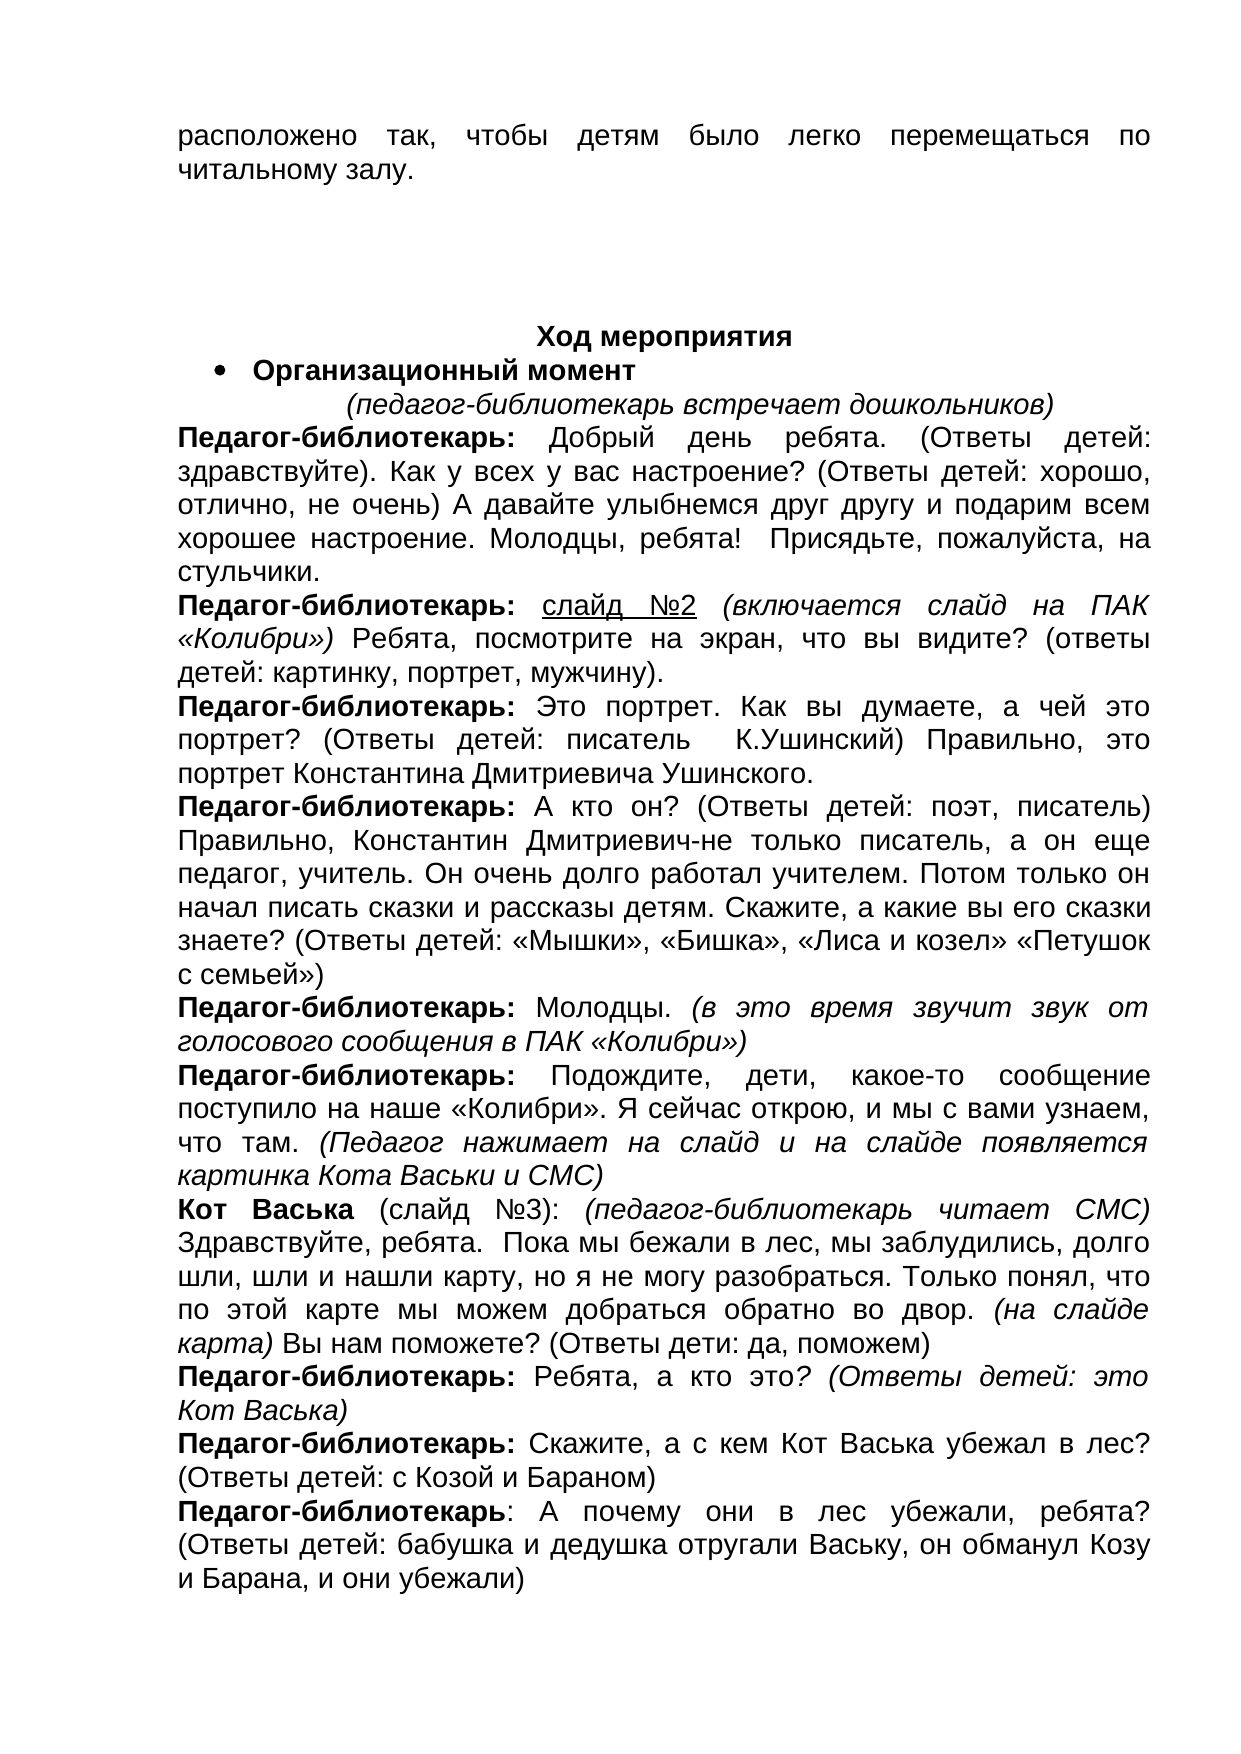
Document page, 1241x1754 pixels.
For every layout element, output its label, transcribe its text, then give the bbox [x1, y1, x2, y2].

text Педагог-библиотекарь: А кто он? (Ответы детей: поэт, писатель) Правильно, Константин Дмитриевич-не только писатель, а он еще педагог, учитель. Он очень долго работал учителем. Потом только он начал писать сказки и рассказы детям. Скажите, а какие вы его сказки знаете? (Ответы детей: «Мышки», «Бишка», «Лиса и козел» «Петушок с семьей») [177, 789, 1152, 990]
text Педагог-библиотекарь: слайд №2 (включается слайд на ПАК «Колибри») Ребята, посмотрите на экран, что вы видите? (ответы детей: картинку, портрет, мужчину). [177, 588, 1152, 688]
text Педагог-библиотекарь: Молодцы. (в это время звучит звук от голосового сообщения в ПАК «Колибри») [177, 990, 1152, 1057]
text Педагог-библиотекарь: Добрый день ребята. (Ответы детей: здравствуйте). Как у всех у вас настроение? (Ответы детей: хорошо, отлично, не очень) А давайте улыбнемся друг другу и подарим всем хорошее настроение. Молодцы, ребята! Присядьте, пожалуйста, на стульчики. [177, 420, 1152, 588]
text Ход мероприятия [177, 319, 1152, 353]
text Кот Васька (слайд №3): (педагог-библиотекарь читает СМС) Здравствуйте, ребята. Пока мы бежали в лес, мы заблудились, долго шли, шли и нашли карту, но я не могу разобраться. Только понял, что по этой карте мы можем добраться обратно во двор. (на слайде карта) Вы нам поможете? (Ответы дети: да, поможем) [177, 1192, 1152, 1359]
text Педагог-библиотекарь: Подождите, дети, какое-то сообщение поступило на наше «Колибри». Я сейчас открою, и мы с вами узнаем, что там. (Педагог нажимает на слайд и на слайде появляется картинка Кота Васьки и СМС) [177, 1057, 1152, 1192]
list Организационный момент [215, 353, 1152, 387]
text Педагог-библиотекарь: А почему они в лес убежали, ребята? (Ответы детей: бабушка и дедушка отругали Ваську, он обманул Козу и Барана, и они убежали) [177, 1493, 1152, 1594]
text Педагог-библиотекарь: Ребята, а кто это? (Ответы детей: это Кот Васька) [177, 1359, 1152, 1426]
text Педагог-библиотекарь: Скажите, а с кем Кот Васька убежал в лес? (Ответы детей: с Козой и Бараном) [177, 1426, 1152, 1493]
text Педагог-библиотекарь: Это портрет. Как вы думаете, а чей это портрет? (Ответы детей: писатель К.Ушинский) Правильно, это портрет Константина Дмитриевича Ушинского. [177, 688, 1152, 789]
list (педагог-библиотекарь встречает дошкольников) [252, 387, 1152, 420]
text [177, 118, 1152, 185]
